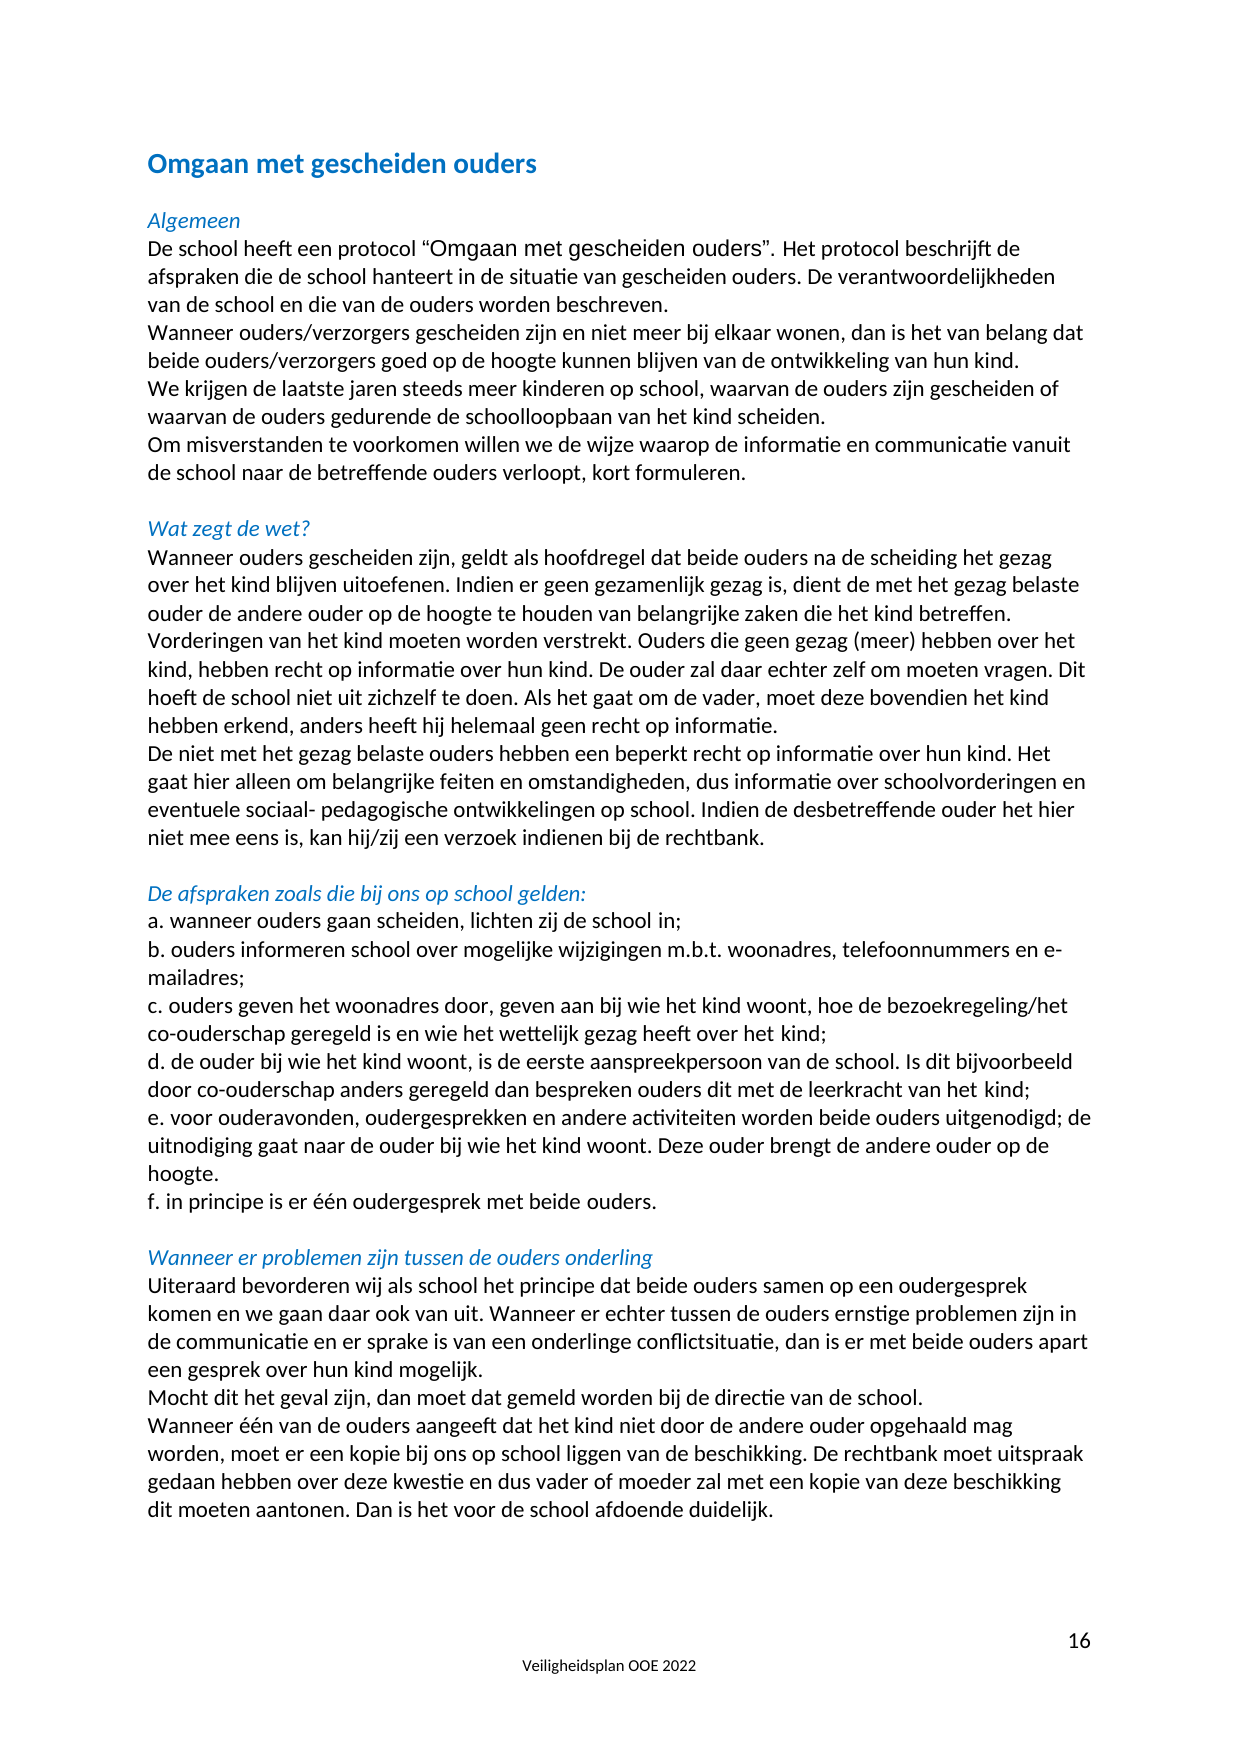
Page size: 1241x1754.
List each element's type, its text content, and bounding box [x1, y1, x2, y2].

text De school heeft een protocol “Omgaan met gescheiden ouders”. Het protocol beschrijft de afspraken die de school hanteert in de situatie van gescheiden ouders. De verantwoordelijkheden van de school en die van de ouders worden beschreven. [147, 234, 1059, 318]
text De afspraken zoals die bij ons op school gelden: [147, 879, 1105, 907]
list voor ouderavonden, oudergesprekken en andere activiteiten worden beide ouders uitgenodigd; de uitnodiging gaat naar de ouder bij wie het kind woont. Deze ouder brengt de andere ouder op de hoogte. [147, 1103, 1093, 1187]
text Vorderingen van het kind moeten worden verstrekt. Ouders die geen gezag (meer) hebben over het kind, hebben recht op informatie over hun kind. De ouder zal daar echter zelf om moeten vragen. Dit hoeft de school niet uit zichzelf te doen. Als het gaat om de vader, moet deze bovendien het kind hebben erkend, anders heeft hij helemaal geen recht op informatie. [147, 627, 1089, 739]
list in principe is er één oudergesprek met beide ouders. [147, 1187, 1105, 1215]
list wanneer ouders gaan scheiden, lichten zij de school in; [147, 907, 1105, 935]
text We krijgen de laatste jaren steeds meer kinderen op school, waarvan de ouders zijn gescheiden of waarvan de ouders gedurende de schoolloopbaan van het kind scheiden. [147, 374, 1062, 431]
text Wanneer één van de ouders aangeeft dat het kind niet door de andere ouder opgehaald mag worden, moet er een kopie bij ons op school liggen van de beschikking. De rechtbank moet uitspraak gedaan hebben over deze kwestie en dus vader of moeder zal met een kopie van deze beschikking dit moeten aantonen. Dan is het voor de school afdoende duidelijk. [147, 1411, 1087, 1523]
text Algemeen [147, 206, 1105, 234]
text Wanneer ouders/verzorgers gescheiden zijn en niet meer bij elkaar wonen, dan is het van belang dat beide ouders/verzorgers goed op de hoogte kunnen blijven van de ontwikkeling van hun kind. [147, 318, 1087, 374]
text Wanneer ouders gescheiden zijn, geldt als hoofdregel dat beide ouders na de scheiding het gezag over het kind blijven uitoefenen. Indien er geen gezamenlijk gezag is, dient de met het gezag belaste ouder de andere ouder op de hoogte te houden van belangrijke zaken die het kind betreffen. [147, 543, 1083, 627]
text Uiteraard bevorderen wij als school het principe dat beide ouders samen op een oudergesprek komen en we gaan daar ook van uit. Wanneer er echter tussen de ouders ernstige problemen zijn in de communicatie en er sprake is van een onderlinge conflictsituatie, dan is er met beide ouders apart een gesprek over hun kind mogelijk. [147, 1271, 1092, 1383]
list de ouder bij wie het kind woont, is de eerste aanspreekpersoon van de school. Is dit bijvoorbeeld door co-ouderschap anders geregeld dan bespreken ouders dit met de leerkracht van het kind; [147, 1047, 1075, 1103]
text Wat zegt de wet? [147, 514, 1105, 543]
subtitle Omgaan met gescheiden ouders [147, 146, 1105, 181]
text De niet met het gezag belaste ouders hebben een beperkt recht op informatie over hun kind. Het gaat hier alleen om belangrijke feiten en omstandigheden, dus informatie over schoolvorderingen en eventuele sociaal- pedagogische ontwikkelingen op school. Indien de desbetreffende ouder het hier niet mee eens is, kan hij/zij een verzoek indienen bij de rechtbank. [147, 739, 1089, 851]
text Mocht dit het geval zijn, dan moet dat gemeld worden bij de directie van de school. [147, 1383, 1105, 1411]
text Wanneer er problemen zijn tussen de ouders onderling [147, 1243, 1105, 1271]
list ouders informeren school over mogelijke wijzigingen m.b.t. woonadres, telefoonnummers en e- mailadres; [147, 935, 1064, 991]
text Om misverstanden te voorkomen willen we de wijze waarop de informatie en communicatie vanuit de school naar de betreffende ouders verloopt, kort formuleren. [147, 431, 1074, 487]
list ouders geven het woonadres door, geven aan bij wie het kind woont, hoe de bezoekregeling/het co-ouderschap geregeld is en wie het wettelijk gezag heeft over het kind; [147, 991, 1070, 1047]
